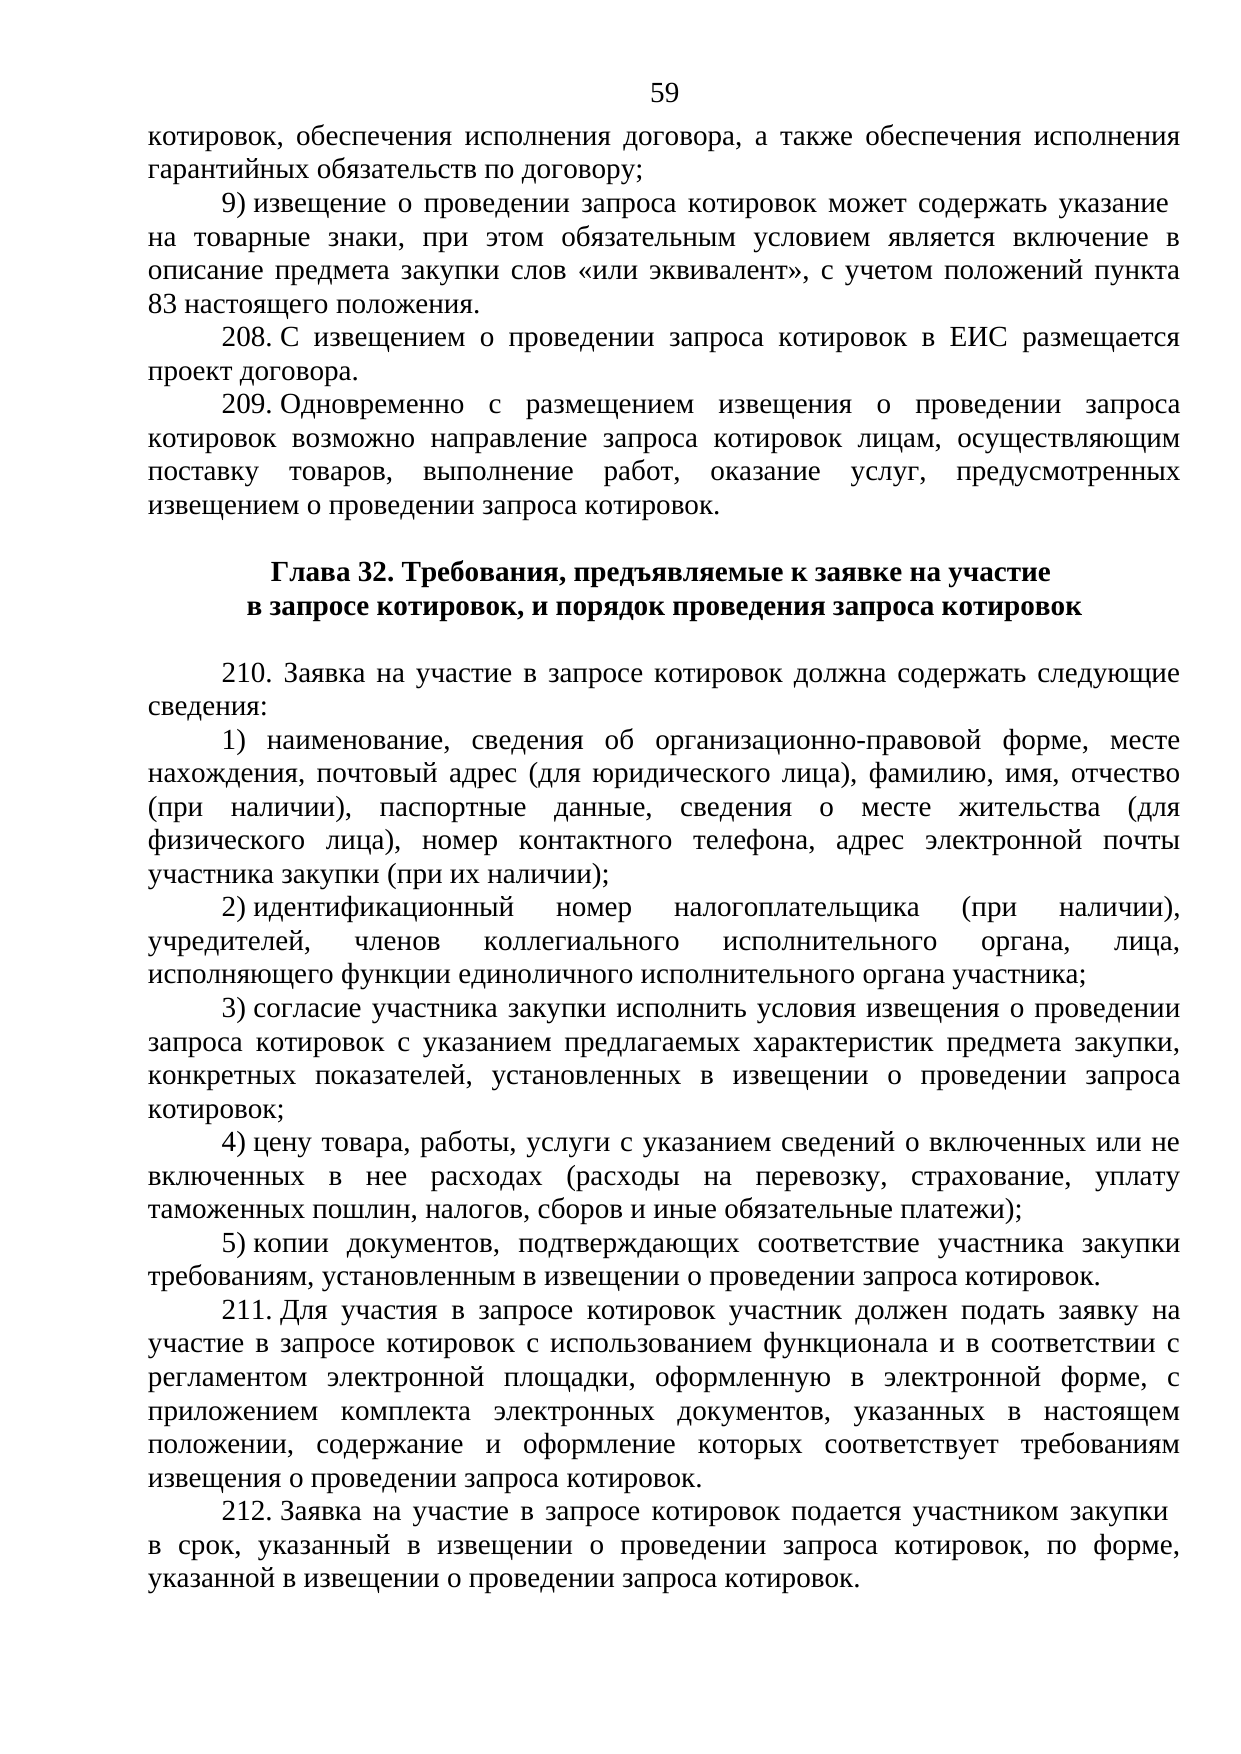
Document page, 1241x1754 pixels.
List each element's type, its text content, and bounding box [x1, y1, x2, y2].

text 211. Для участия в запросе котировок участник должен подать заявку на участие в запросе котировок с использованием функционала и в соответствии с регламентом электронной площадки, оформленную в электронной форме, с приложением комплекта электронных документов, указанных в настоящем положении, содержание и оформление которых соответствует требованиям извещения о проведении запроса котировок. [148, 1292, 1181, 1493]
text 212. Заявка на участие в запросе котировок подается участником закупки в срок, указанный в извещении о проведении запроса котировок, по форме, указанной в извещении о проведении запроса котировок. [148, 1493, 1181, 1594]
text 2) идентификационный номер налогоплательщика (при наличии), учредителей, членов коллегиального исполнительного органа, лица, исполняющего функции единоличного исполнительного органа участника; [148, 889, 1181, 990]
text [148, 118, 1181, 185]
text Глава 32. Требования, предъявляемые к заявке на участие в запросе котировок, и порядок проведения запроса котировок [148, 554, 1181, 621]
text 9) извещение о проведении запроса котировок может содержать указание на товарные знаки, при этом обязательным условием является включение в описание предмета закупки слов «или эквивалент», с учетом положений пункта 83 настоящего положения. [148, 185, 1181, 319]
text 3) согласие участника закупки исполнить условия извещения о проведении запроса котировок с указанием предлагаемых характеристик предмета закупки, конкретных показателей, установленных в извещении о проведении запроса котировок; [148, 990, 1181, 1124]
text 1) наименование, сведения об организационно-правовой форме, месте нахождения, почтовый адрес (для юридического лица), фамилию, имя, отчество (при наличии), паспортные данные, сведения о месте жительства (для физического лица), номер контактного телефона, адрес электронной почты участника закупки (при их наличии); [148, 722, 1181, 889]
text 5) копии документов, подтверждающих соответствие участника закупки требованиям, установленным в извещении о проведении запроса котировок. [148, 1225, 1181, 1292]
text 4) цену товара, работы, услуги с указанием сведений о включенных или не включенных в нее расходах (расходы на перевозку, страхование, уплату таможенных пошлин, налогов, сборов и иные обязательные платежи); [148, 1124, 1181, 1225]
text 210. Заявка на участие в запросе котировок должна содержать следующие сведения: [148, 655, 1181, 722]
text 209. Одновременно с размещением извещения о проведении запроса котировок возможно направление запроса котировок лицам, осуществляющим поставку товаров, выполнение работ, оказание услуг, предусмотренных извещением о проведении запроса котировок. [148, 386, 1181, 521]
text 208. С извещением о проведении запроса котировок в ЕИС размещается проект договора. [148, 319, 1181, 386]
